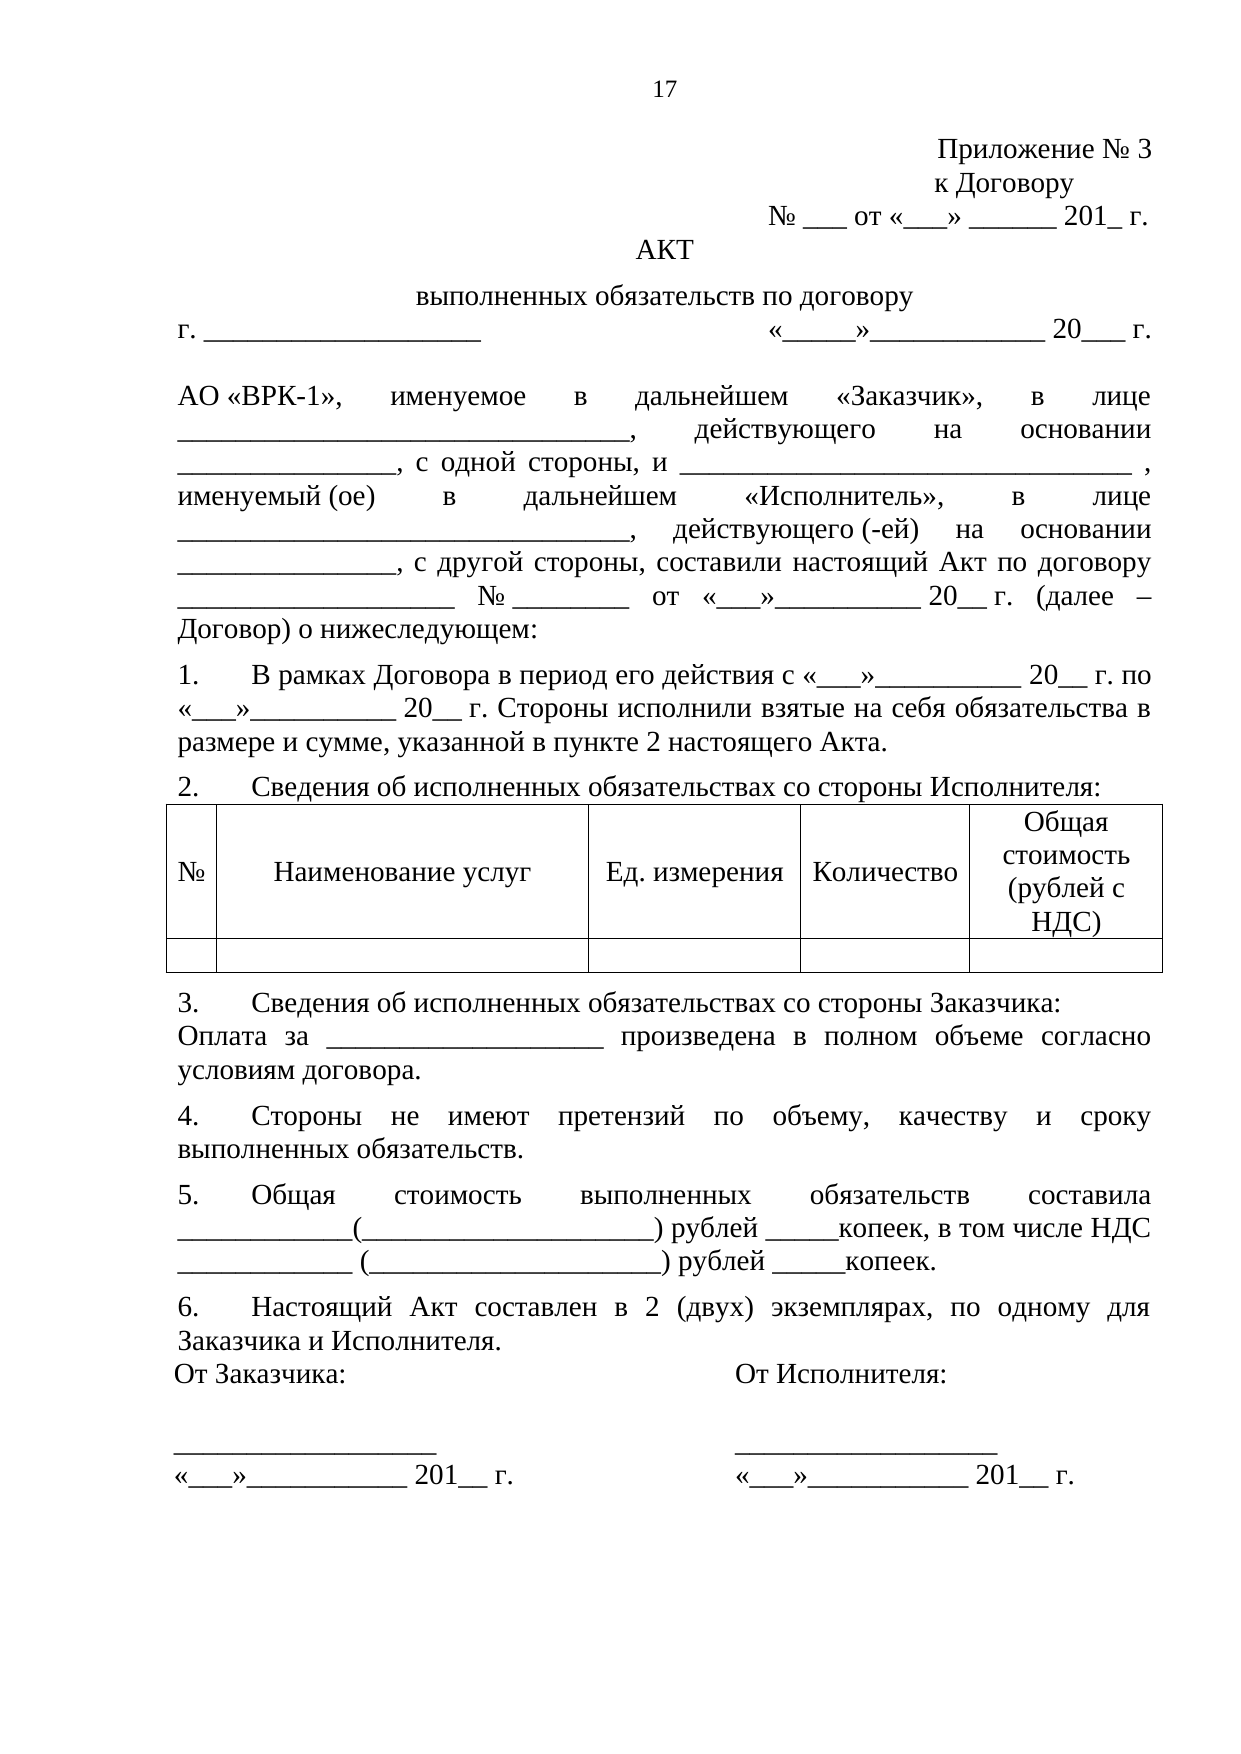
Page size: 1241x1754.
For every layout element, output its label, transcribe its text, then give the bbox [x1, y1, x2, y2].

text АО «ВРК-1», именуемое в дальнейшем «Заказчик», в лице _______________________________, действующего на основании _______________, с одной стороны, и _______________________________ , именуемый (ое) в дальнейшем «Исполнитель», в лице _______________________________, действующего (-ей) на основании _______________, с другой стороны, составили настоящий Акт по договору ___________________ № ________ от «___»__________ 20__ г. (далее – Договор) о нижеследующем: [177, 378, 1152, 645]
list Стороны не имеют претензий по объему, качеству и сроку выполненных обязательств. [177, 1098, 1152, 1165]
list Сведения об исполненных обязательствах со стороны Исполнителя: [177, 770, 1152, 803]
table_cell [801, 939, 969, 972]
table_header г. ___________________ [166, 311, 664, 345]
text № ___ от «___» ______ 201_ г. [177, 198, 1152, 232]
text к Договору [177, 165, 1152, 198]
table_cell [970, 939, 1162, 972]
table_header Ед. измерения [589, 805, 800, 938]
table_cell [217, 939, 588, 972]
table_cell [589, 939, 800, 972]
text АКТ [177, 232, 1152, 265]
table_cell [167, 939, 216, 972]
table_header От Заказчика: __________________ «___»___________ 201__ г. [163, 1357, 723, 1491]
text выполненных обязательств по договору [177, 278, 1152, 311]
text Приложение № 3 [177, 131, 1152, 165]
list В рамках Договора в период его действия с «___»__________ 20__ г. по «___»__________ 20__ г. Стороны исполнили взятые на себя обязательства в размере и сумме, указанной в пункте 2 настоящего Акта. [177, 658, 1152, 758]
table_header «_____»____________ 20___ г. [664, 311, 1163, 345]
table_header От Исполнителя: __________________ «___»___________ 201__ г. [724, 1357, 1167, 1491]
table_header Наименование услуг [217, 805, 588, 938]
list Общая стоимость выполненных обязательств составила ____________(____________________) рублей _____копеек, в том числе НДС ____________ (____________________) рублей _____копеек. [177, 1177, 1152, 1277]
list Сведения об исполненных обязательствах со стороны Заказчика: [177, 986, 1152, 1019]
table_header № [167, 805, 216, 938]
table_header Количество [801, 805, 969, 938]
table_header Общая стоимость (рублей с НДС) [970, 805, 1162, 938]
text Оплата за ___________________ произведена в полном объеме согласно условиям договора. [177, 1019, 1152, 1086]
list Настоящий Акт составлен в 2 (двух) экземплярах, по одному для Заказчика и Исполнителя. [177, 1290, 1152, 1357]
